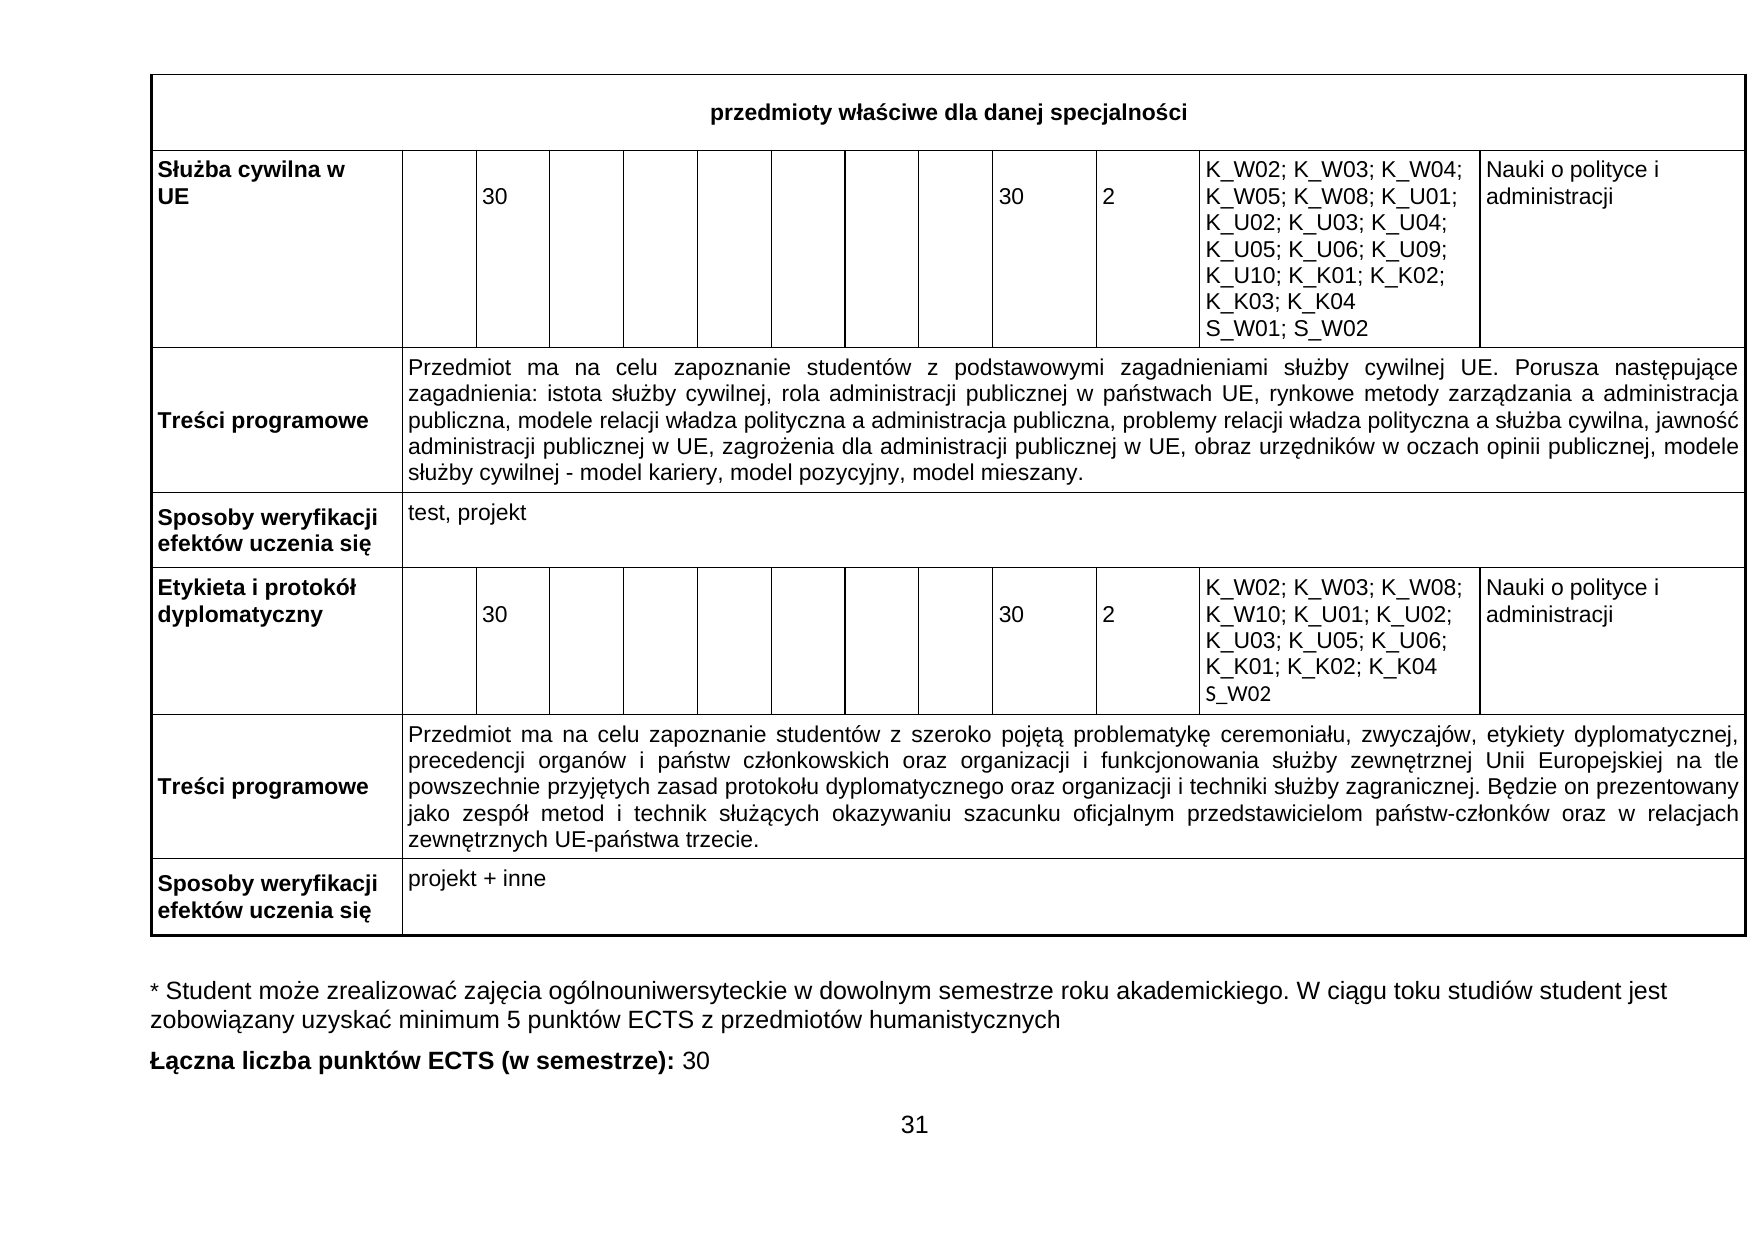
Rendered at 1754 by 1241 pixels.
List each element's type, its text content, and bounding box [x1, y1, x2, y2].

table_cell [624, 568, 697, 713]
table_cell 2 [1097, 568, 1199, 713]
table_cell Treści programowe [153, 348, 402, 492]
table_cell Treści programowe [153, 715, 402, 858]
table_cell [403, 568, 476, 713]
table_cell Sposoby weryfikacji efektów uczenia się [153, 859, 402, 934]
table_cell test, projekt [403, 493, 1744, 567]
table_cell [772, 151, 844, 347]
table_cell Służba cywilna w UE [153, 151, 402, 347]
table_cell [846, 151, 918, 347]
table_cell [772, 568, 844, 713]
table_cell 30 [477, 568, 549, 713]
table_cell przedmioty właściwe dla danej specjalności [153, 75, 1744, 149]
table_cell Sposoby weryfikacji efektów uczenia się [153, 493, 402, 567]
text * Student może zrealizować zajęcia ogólnouniwersyteckie w dowolnym semestrze roku akademickiego. W ciągu toku studiów student jest zobowiązany uzyskać minimum 5 punktów ECTS z przedmiotów humanistycznych [150, 976, 1679, 1033]
table_cell [698, 151, 771, 347]
table_cell [624, 151, 697, 347]
table_cell projekt + inne [403, 859, 1744, 934]
table_cell Etykieta i protokół dyplomatyczny [153, 568, 402, 713]
table_cell [919, 568, 992, 713]
table_cell [919, 151, 992, 347]
table_cell [550, 151, 623, 347]
table_cell [846, 568, 918, 713]
text Łączna liczba punktów ECTS (w semestrze): 30 [150, 1046, 1679, 1074]
table_cell [403, 151, 476, 347]
table_cell 2 [1097, 151, 1199, 347]
table_cell Nauki o polityce i administracji [1481, 568, 1744, 713]
table_cell 30 [477, 151, 549, 347]
table_cell K_W02; K_W03; K_W04; K_W05; K_W08; K_U01; K_U02; K_U03; K_U04; K_U05; K_U06; K_U09; K_U10; K_K01; K_K02; K_K03; K_K04 S_W01; S_W02 [1200, 151, 1479, 347]
table_cell [550, 568, 623, 713]
table_cell 30 [993, 568, 1096, 713]
table_cell [698, 568, 771, 713]
table_cell Przedmiot ma na celu zapoznanie studentów z podstawowymi zagadnieniami służby cywilnej UE. Porusza następujące zagadnienia: istota służby cywilnej, rola administracji publicznej w państwach UE, rynkowe metody zarządzania a administracja publiczna, modele relacji władza polityczna a administracja publiczna, problemy relacji władza polityczna a służba cywilna, jawność administracji publicznej w UE, zagrożenia dla administracji publicznej w UE, obraz urzędników w oczach opinii publicznej, modele służby cywilnej - model kariery, model pozycyjny, model mieszany. [403, 348, 1744, 492]
table_cell Nauki o polityce i administracji [1481, 151, 1744, 347]
table_cell 30 [993, 151, 1096, 347]
table_cell K_W02; K_W03; K_W08; K_W10; K_U01; K_U02; K_U03; K_U05; K_U06; K_K01; K_K02; K_K04 S_W02 [1200, 568, 1479, 713]
table_cell Przedmiot ma na celu zapoznanie studentów z szeroko pojętą problematykę ceremoniału, zwyczajów, etykiety dyplomatycznej, precedencji organów i państw członkowskich oraz organizacji i funkcjonowania służby zewnętrznej Unii Europejskiej na tle powszechnie przyjętych zasad protokołu dyplomatycznego oraz organizacji i techniki służby zagranicznej. Będzie on prezentowany jako zespół metod i technik służących okazywaniu szacunku oficjalnym przedstawicielom państw-członków oraz w relacjach zewnętrznych UE-państwa trzecie. [403, 715, 1744, 858]
